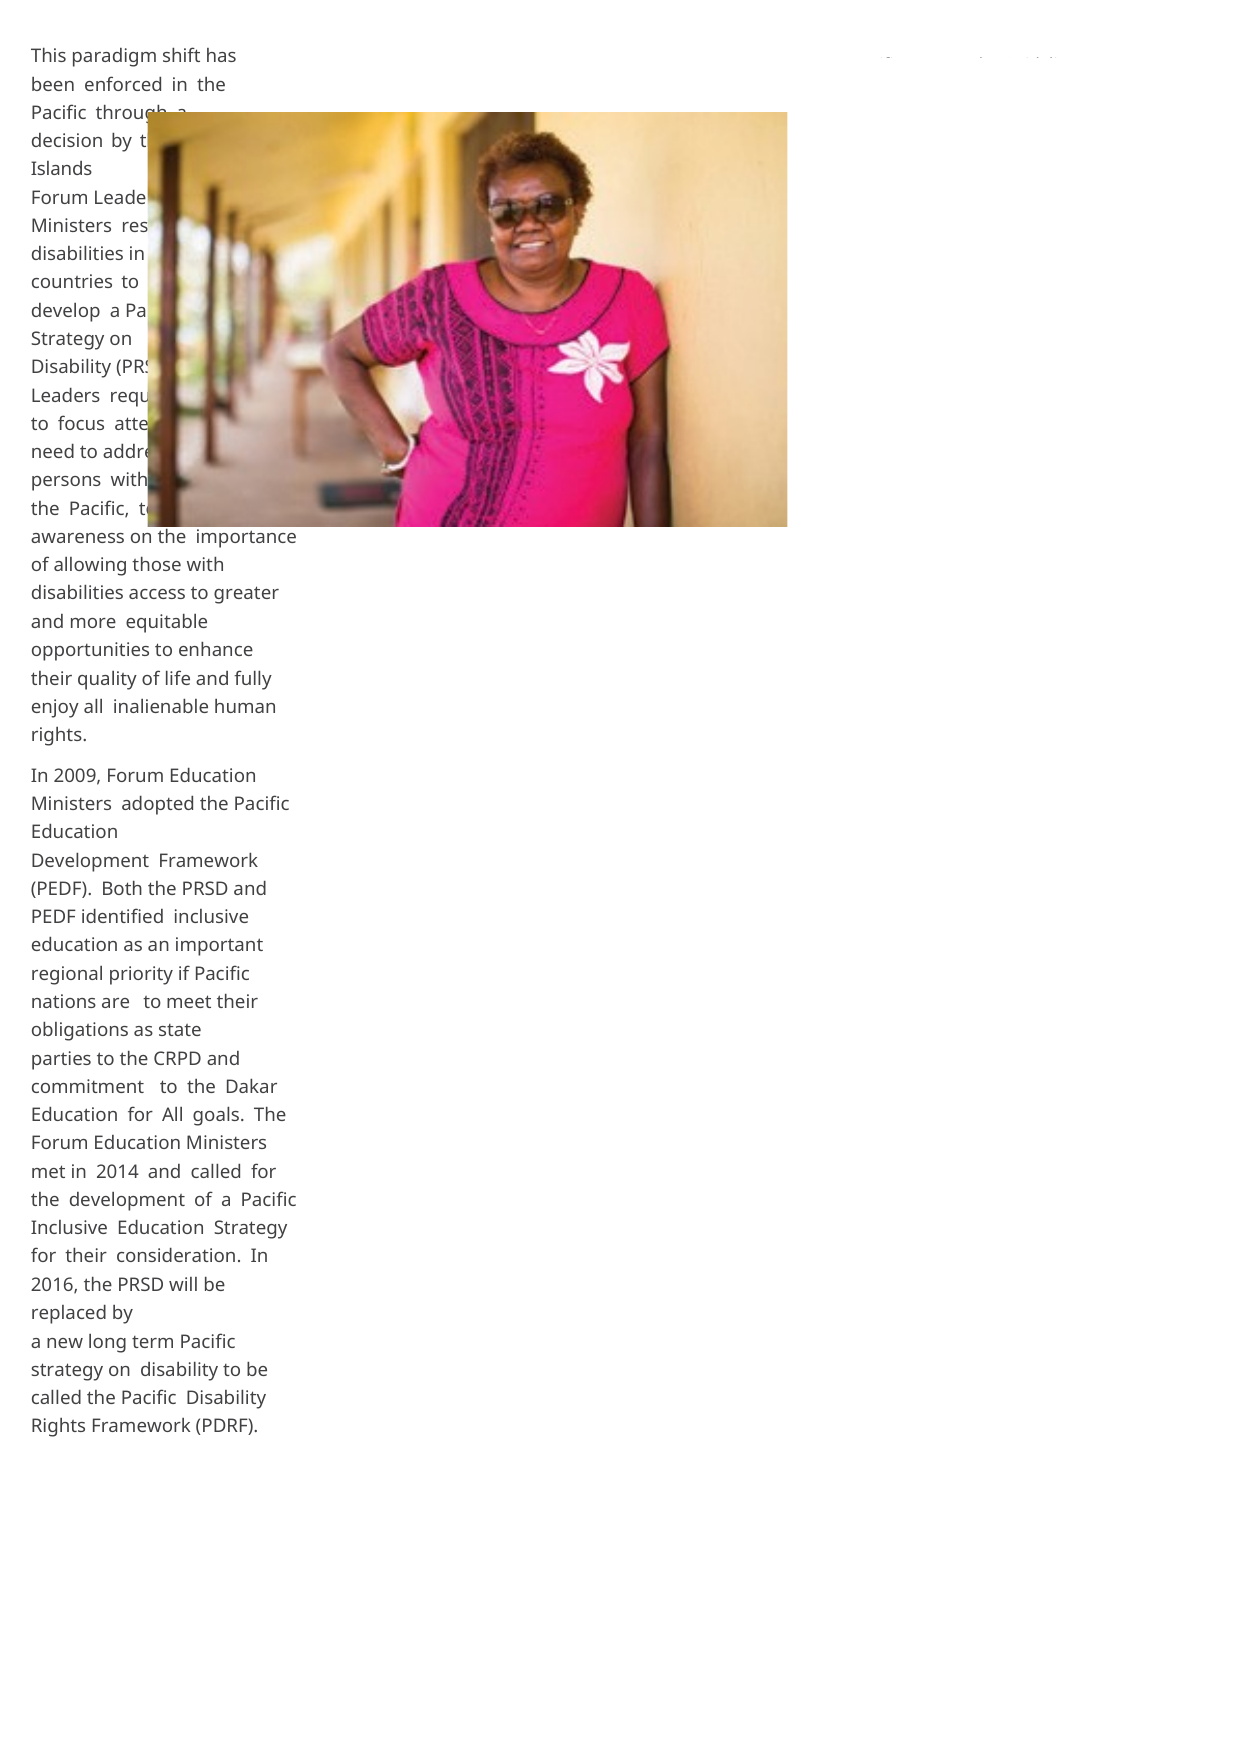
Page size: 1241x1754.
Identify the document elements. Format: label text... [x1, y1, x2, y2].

picture [147, 112, 788, 527]
text parties to the CRPD and commitment to the Dakar Education for All goals. The Forum Education Ministers met in 2014 and called for the development of a Pacific Inclusive Education Strategy for their consideration. In 2016, the PRSD will be replaced by [31, 1045, 298, 1324]
text This paradigm shift has been enforced in the Pacific through a decision by the Pacific Islands [31, 43, 246, 181]
text a new long term Pacific strategy on disability to be called the Pacific Disability Rights Framework (PDRF). [31, 1328, 293, 1438]
text In 2009, Forum Education Ministers adopted the Pacific Education [31, 762, 293, 844]
text their quality of life and fully enjoy all inalienable human rights. [31, 665, 293, 747]
text Development Framework (PEDF). Both the PRSD and PEDF identified inclusive education as an important regional priority if Pacific nations are to meet their obligations as state [31, 847, 278, 1042]
text Disability (PRSD). The Forum Leaders required the PRSD to focus attention on the need to address issues facing persons with disabilities in the Pacific, to build greater awareness on the importance of allowing those with disabilities access to greater and more equitable opportunities to enhance [31, 354, 298, 662]
text Forum Leaders in 2009 for Ministers responsible for disabilities in Forum island countries to meet and develop a Pacific Regional Strategy on [31, 184, 147, 351]
